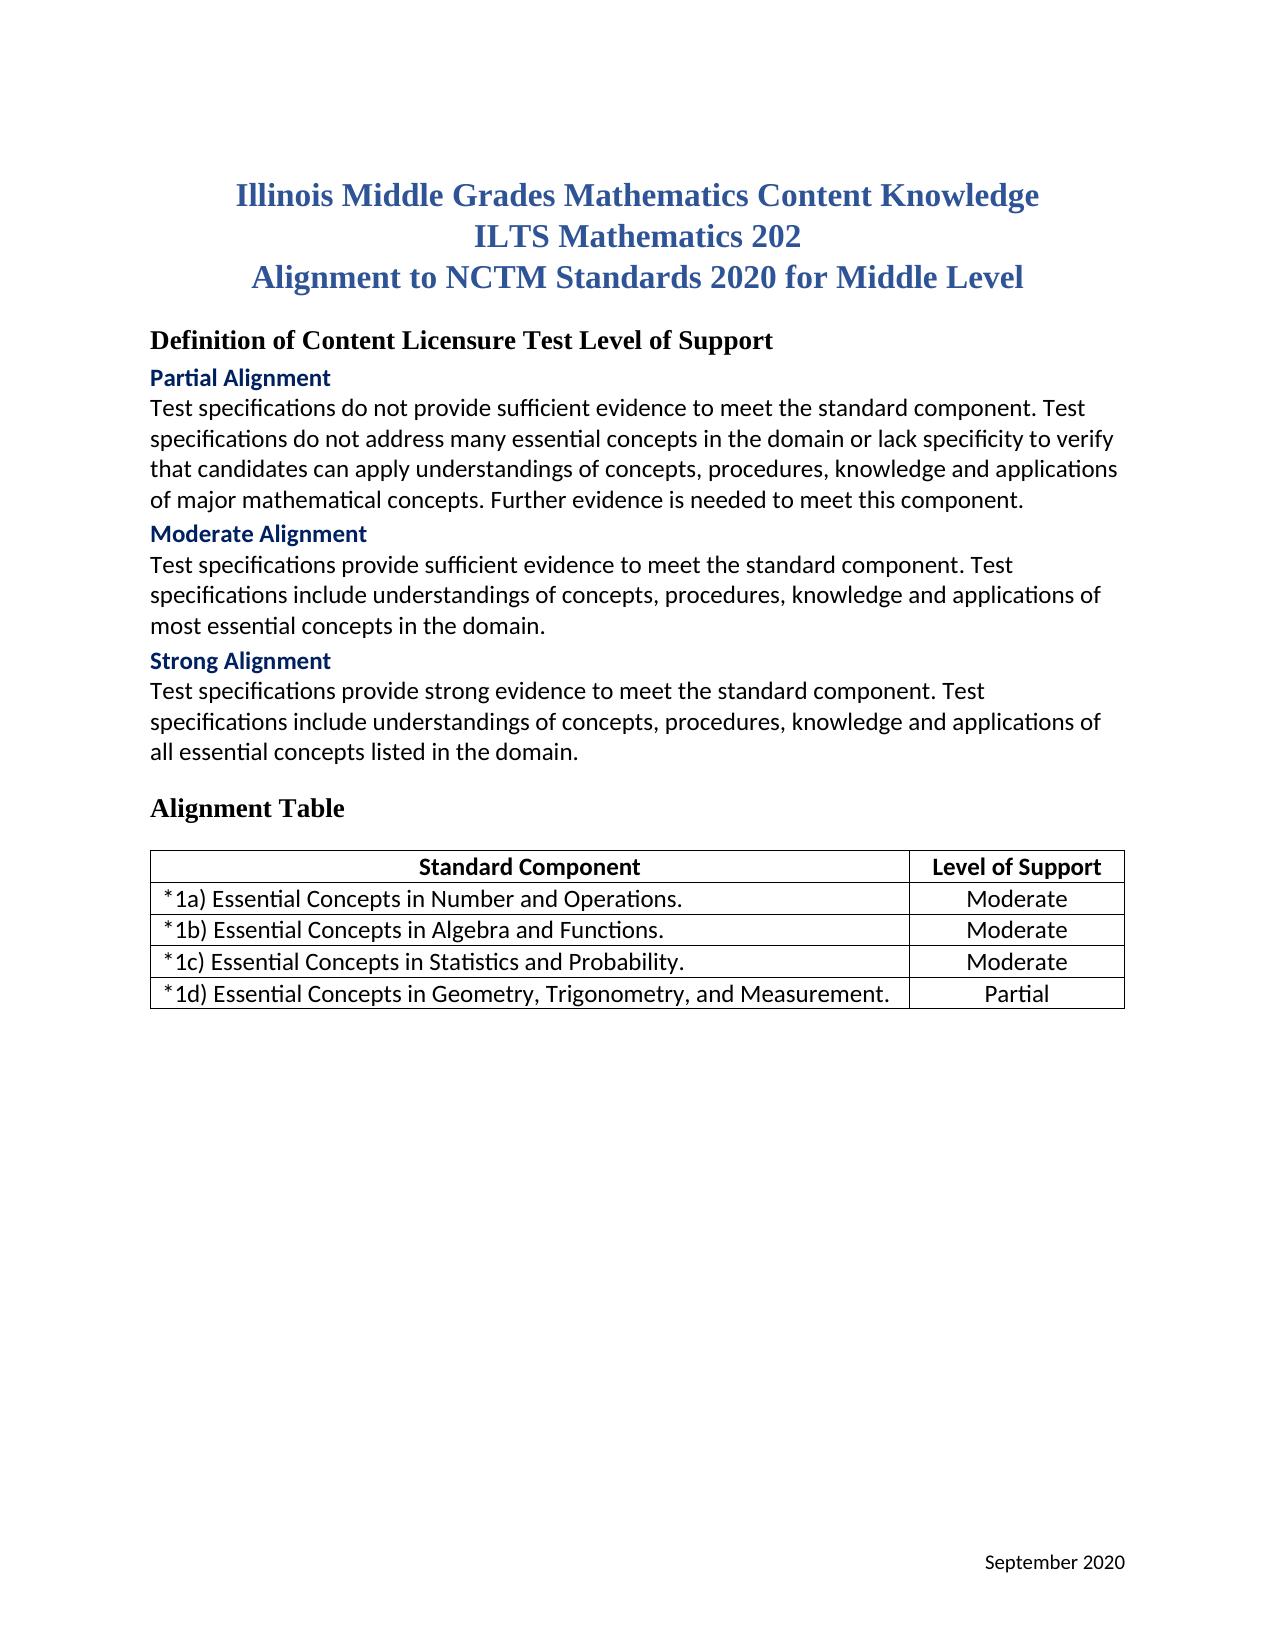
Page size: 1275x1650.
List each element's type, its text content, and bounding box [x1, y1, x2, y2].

subtitle ILTS Mathematics 202 [150, 216, 1125, 255]
subtitle Illinois Middle Grades Mathematics Content Knowledge [150, 175, 1125, 213]
subtitle Moderate Alignment [150, 518, 1125, 549]
table_header Level of Support [910, 851, 1124, 882]
table_cell Moderate [910, 883, 1124, 913]
subtitle Alignment Table [150, 792, 1125, 823]
subtitle Definition of Content Licensure Test Level of Support [150, 324, 1125, 355]
text Test specifications provide sufficient evidence to meet the standard component. Test specifications include understandings of concepts, procedures, knowledge and applications of most essential concepts in the domain. [150, 549, 1125, 641]
table_cell Moderate [910, 915, 1124, 945]
text Test specifications provide strong evidence to meet the standard component. Test specifications include understandings of concepts, procedures, knowledge and applications of all essential concepts listed in the domain. [150, 675, 1125, 767]
table_cell *1a) Essential Concepts in Number and Operations. [151, 883, 909, 913]
subtitle Partial Alignment [150, 362, 1125, 392]
table_cell *1d) Essential Concepts in Geometry, Trigonometry, and Measurement. [151, 978, 909, 1008]
subtitle Strong Alignment [150, 645, 1125, 675]
table_cell Partial [910, 978, 1124, 1008]
table_header Standard Component [151, 851, 909, 882]
table_cell *1b) Essential Concepts in Algebra and Functions. [151, 915, 909, 945]
subtitle Alignment to NCTM Standards 2020 for Middle Level [150, 258, 1125, 296]
text Test specifications do not provide sufficient evidence to meet the standard component. Test specifications do not address many essential concepts in the domain or lack specificity to verify that candidates can apply understandings of concepts, procedures, knowledge and applications of major mathematical concepts. Further evidence is needed to meet this component. [150, 392, 1125, 514]
table_cell *1c) Essential Concepts in Statistics and Probability. [151, 946, 909, 977]
table_cell Moderate [910, 946, 1124, 977]
